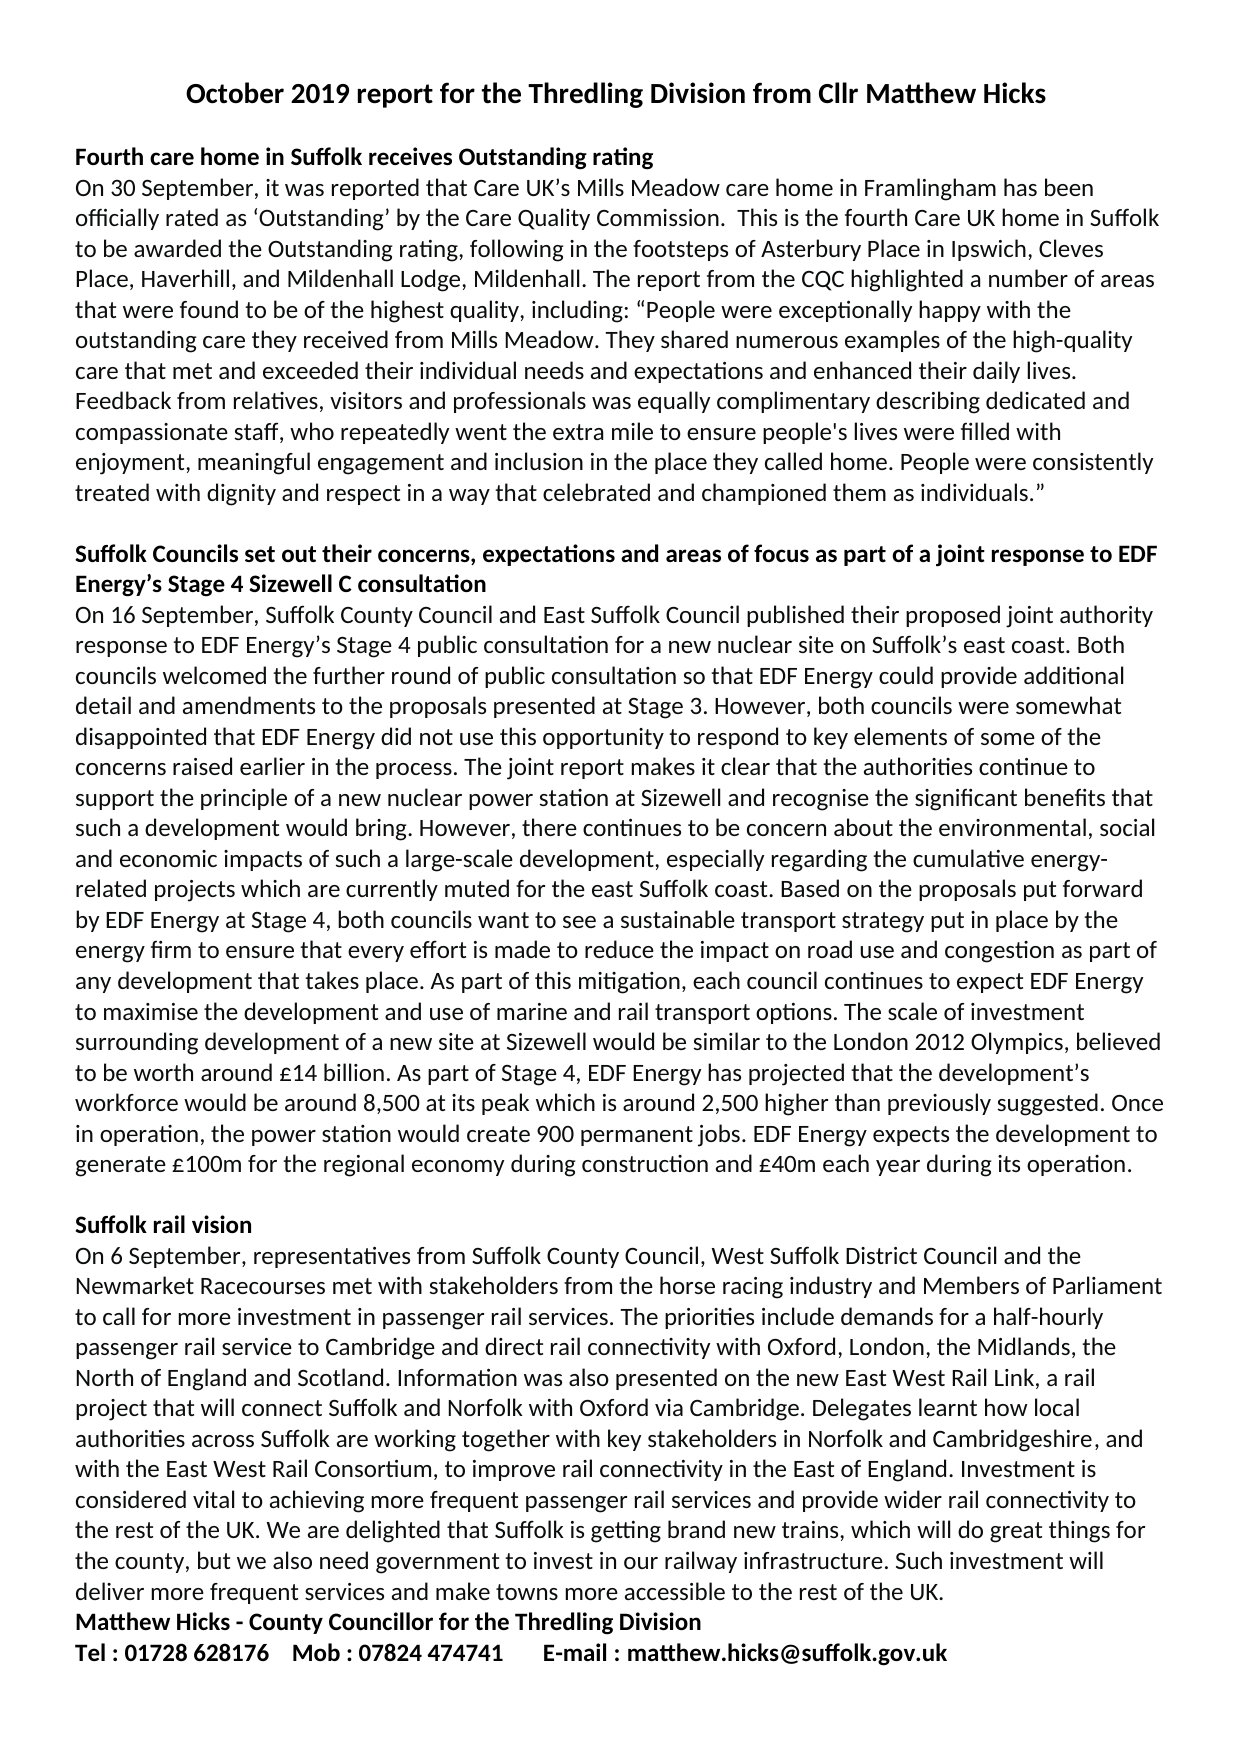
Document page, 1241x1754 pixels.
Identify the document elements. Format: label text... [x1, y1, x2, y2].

text On 6 September, representatives from Suffolk County Council, West Suffolk District Council and the Newmarket Racecourses met with stakeholders from the horse racing industry and Members of Parliament to call for more investment in passenger rail services. The priorities include demands for a half-hourly passenger rail service to Cambridge and direct rail connectivity with Oxford, London, the Midlands, the North of England and Scotland. Information was also presented on the new East West Rail Link, a rail project that will connect Suffolk and Norfolk with Oxford via Cambridge. Delegates learnt how local authorities across Suffolk are working together with key stakeholders in Norfolk and Cambridgeshire, and with the East West Rail Consortium, to improve rail connectivity in the East of England. Investment is considered vital to achieving more frequent passenger rail services and provide wider rail connectivity to the rest of the UK. We are delighted that Suffolk is getting brand new trains, which will do great things for the county, but we also need government to invest in our railway infrastructure. Such investment will deliver more frequent services and make towns more accessible to the rest of the UK. [75, 1240, 1165, 1606]
text Suffolk rail vision [75, 1209, 1165, 1240]
text October 2019 report for the Thredling Division from Cllr Matthew Hicks [75, 75, 1157, 111]
text Matthew Hicks - County Councillor for the Thredling Division [75, 1606, 1165, 1637]
text Tel : 01728 628176 Mob : 07824 474741 E-mail : matthew.hicks@suffolk.gov.uk [75, 1637, 1165, 1667]
text On 30 September, it was reported that Care UK’s Mills Meadow care home in Framlingham has been officially rated as ‘Outstanding’ by the Care Quality Commission. This is the fourth Care UK home in Suffolk to be awarded the Outstanding rating, following in the footsteps of Asterbury Place in Ipswich, Cleves Place, Haverhill, and Mildenhall Lodge, Mildenhall. The report from the CQC highlighted a number of areas that were found to be of the highest quality, including: “People were exceptionally happy with the outstanding care they received from Mills Meadow. They shared numerous examples of the high-quality care that met and exceeded their individual needs and expectations and enhanced their daily lives. Feedback from relatives, visitors and professionals was equally complimentary describing dedicated and compassionate staff, who repeatedly went the extra mile to ensure people's lives were filled with enjoyment, meaningful engagement and inclusion in the place they called home. People were consistently treated with dignity and respect in a way that celebrated and championed them as individuals.” [75, 172, 1165, 507]
text On 16 September, Suffolk County Council and East Suffolk Council published their proposed joint authority response to EDF Energy’s Stage 4 public consultation for a new nuclear site on Suffolk’s east coast. Both councils welcomed the further round of public consultation so that EDF Energy could provide additional detail and amendments to the proposals presented at Stage 3. However, both councils were somewhat disappointed that EDF Energy did not use this opportunity to respond to key elements of some of the concerns raised earlier in the process. The joint report makes it clear that the authorities continue to support the principle of a new nuclear power station at Sizewell and recognise the significant benefits that such a development would bring. However, there continues to be concern about the environmental, social and economic impacts of such a large-scale development, especially regarding the cumulative energy-related projects which are currently muted for the east Suffolk coast. Based on the proposals put forward by EDF Energy at Stage 4, both councils want to see a sustainable transport strategy put in place by the energy firm to ensure that every effort is made to reduce the impact on road use and congestion as part of any development that takes place. As part of this mitigation, each council continues to expect EDF Energy to maximise the development and use of marine and rail transport options. The scale of investment surrounding development of a new site at Sizewell would be similar to the London 2012 Olympics, believed to be worth around £14 billion. As part of Stage 4, EDF Energy has projected that the development’s workforce would be around 8,500 at its peak which is around 2,500 higher than previously suggested. Once in operation, the power station would create 900 permanent jobs. EDF Energy expects the development to generate £100m for the regional economy during construction and £40m each year during its operation. [75, 599, 1165, 1179]
text Fourth care home in Suffolk receives Outstanding rating [75, 141, 1165, 172]
text Suffolk Councils set out their concerns, expectations and areas of focus as part of a joint response to EDF Energy’s Stage 4 Sizewell C consultation [75, 538, 1165, 599]
